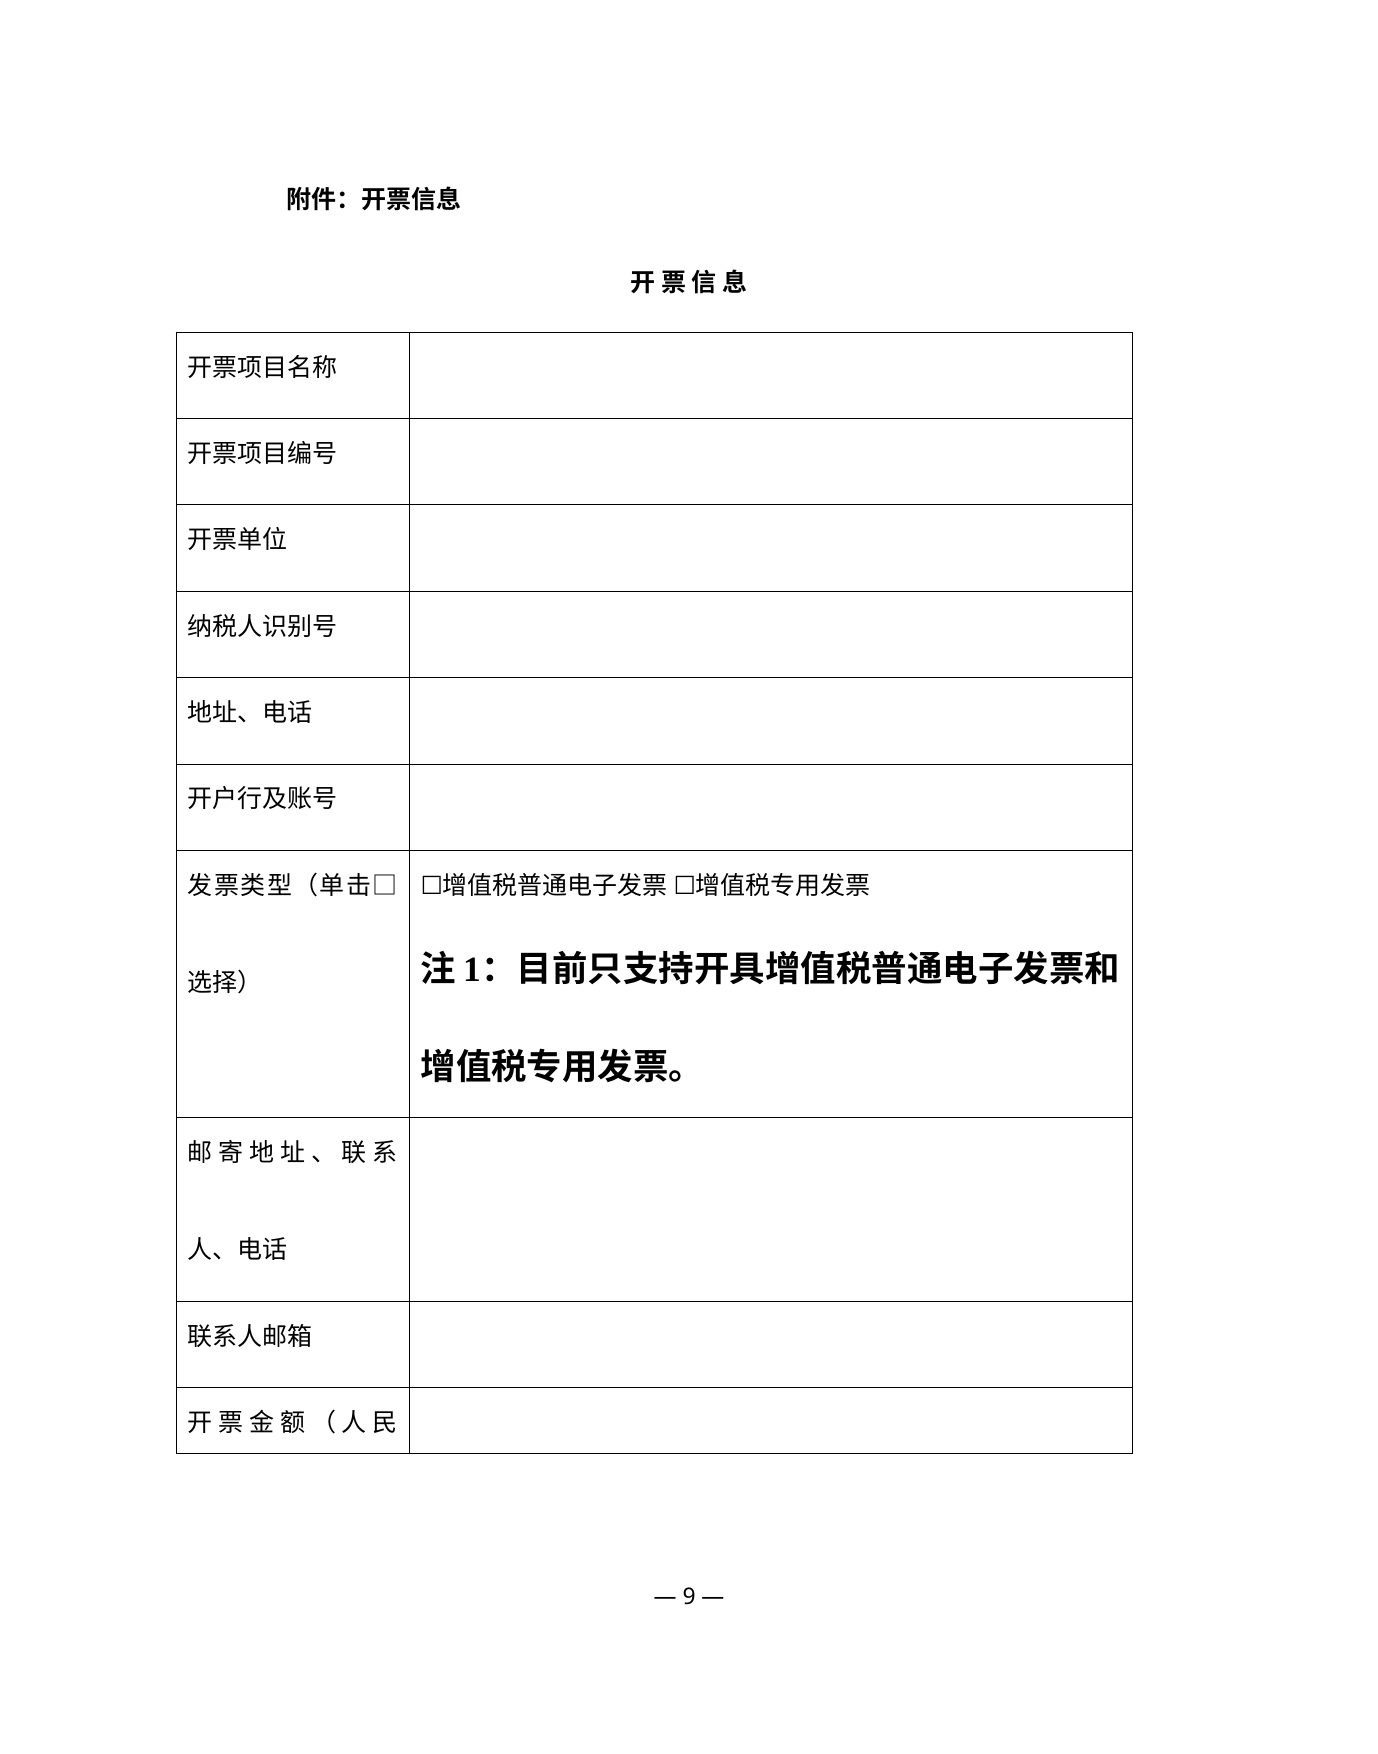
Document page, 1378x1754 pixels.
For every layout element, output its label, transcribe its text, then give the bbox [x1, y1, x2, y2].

table_cell 地址、电话 [177, 678, 409, 763]
table_cell 发票类型（单击□选择） [177, 851, 409, 1117]
table_cell 邮寄地址、联系人、电话 [177, 1118, 409, 1301]
table_cell ☐增值税普通电子发票 ☐增值税专用发票 注1：目前只支持开具增值税普通电子发票和增值税专用发票。 [410, 851, 1132, 1117]
table_cell 开票单位 [177, 505, 409, 591]
table_cell 开票项目编号 [177, 419, 409, 504]
table_cell [410, 592, 1132, 677]
table_cell 开票金额（人民币） [177, 1388, 409, 1453]
table_cell 联系人邮箱 [177, 1302, 409, 1387]
text 附件：开票信息 [286, 165, 1190, 230]
table_header [410, 333, 1132, 418]
table_cell [410, 419, 1132, 504]
table_cell [410, 1118, 1132, 1301]
table_cell [410, 765, 1132, 850]
text 开 票 信 息 [187, 248, 1190, 313]
table_cell [410, 678, 1132, 763]
table_cell 纳税人识别号 [177, 592, 409, 677]
table_cell 开户行及账号 [177, 765, 409, 850]
table_header 开票项目名称 [177, 333, 409, 418]
table_cell [410, 505, 1132, 591]
table_cell [410, 1388, 1132, 1453]
table_cell [410, 1302, 1132, 1387]
